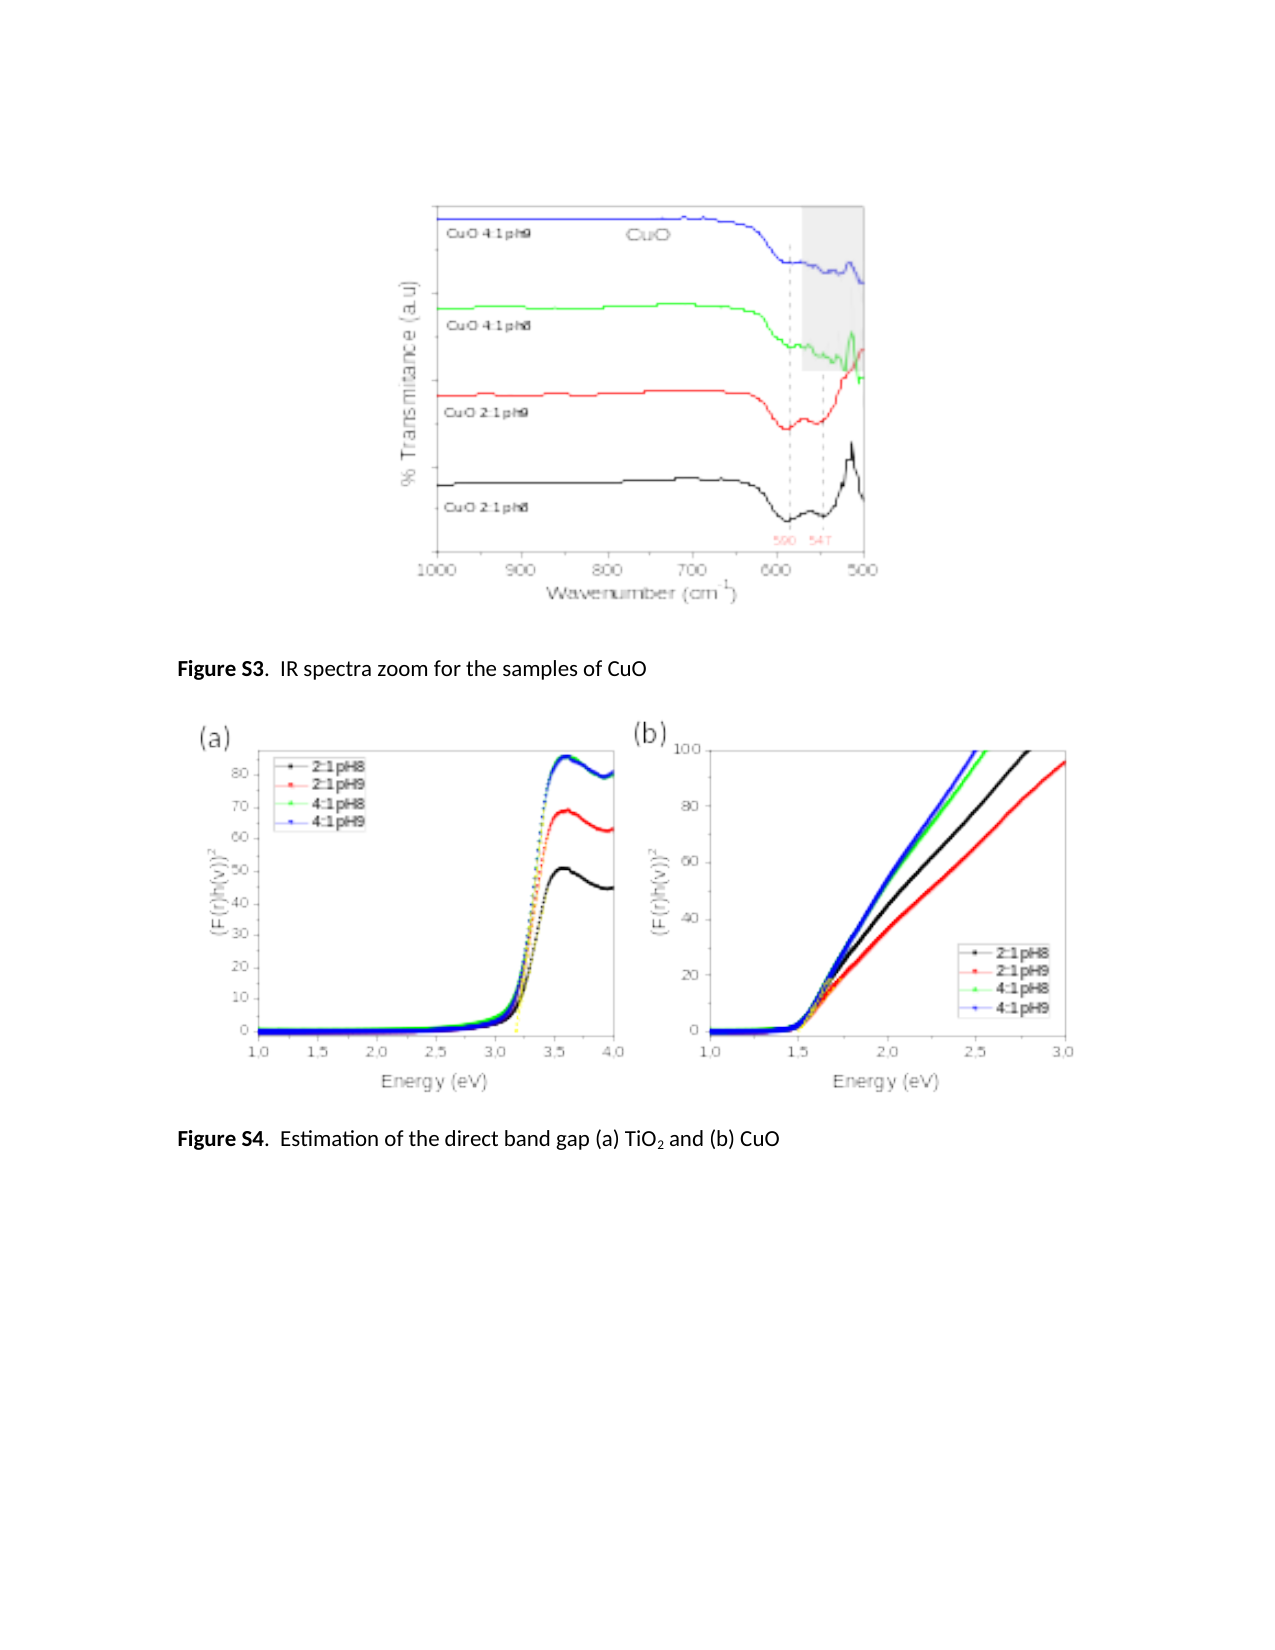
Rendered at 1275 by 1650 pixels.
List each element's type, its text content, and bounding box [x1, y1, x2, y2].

text Figure S4. Estimation of the direct band gap (a) TiO2 and (b) CuO [177, 1124, 1098, 1152]
text Figure S3. IR spectra zoom for the samples of CuO [177, 654, 1098, 682]
